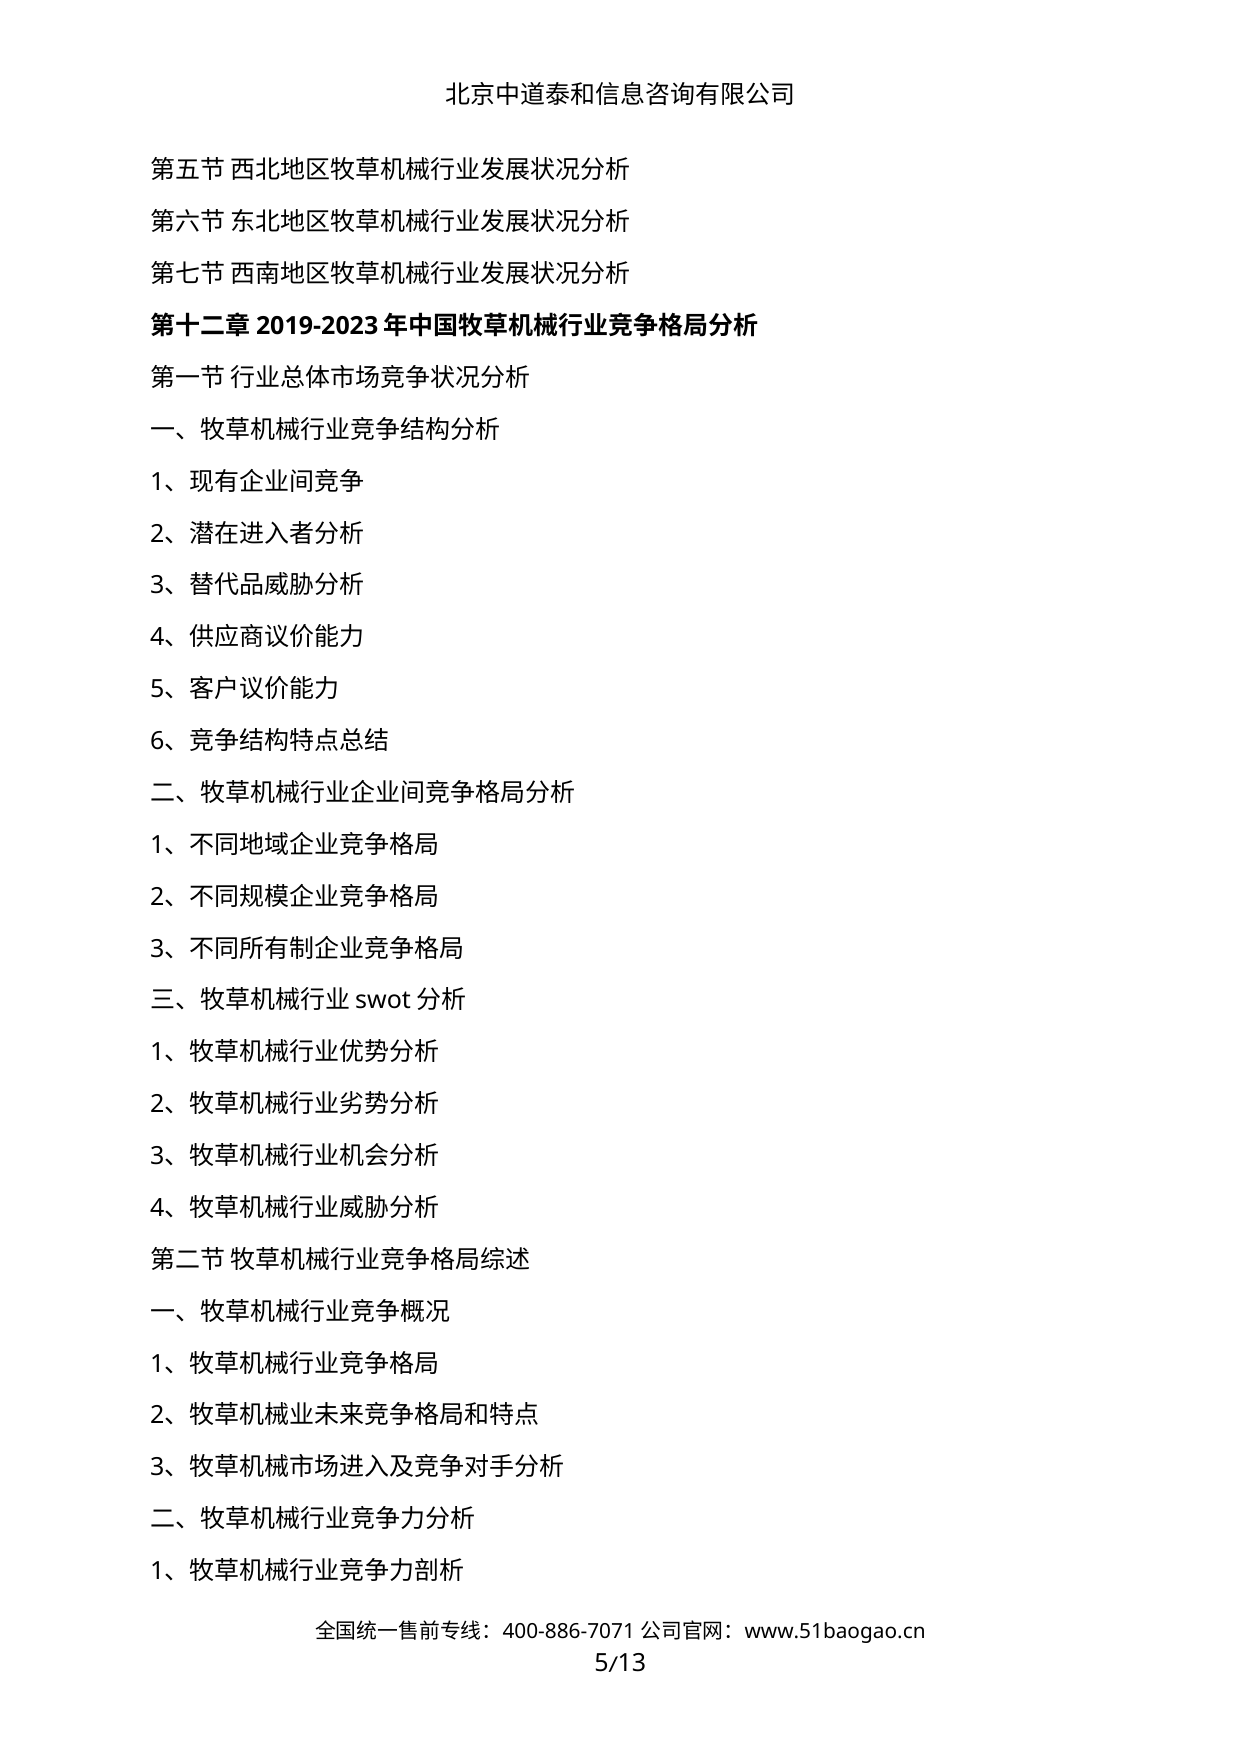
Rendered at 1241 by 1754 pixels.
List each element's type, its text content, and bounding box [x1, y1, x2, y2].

text 2、潜在进入者分析 [150, 513, 1090, 549]
text 4、牧草机械行业威胁分析 [150, 1187, 1090, 1224]
text 第二节 牧草机械行业竞争格局综述 [150, 1239, 1090, 1276]
text 第七节 西南地区牧草机械行业发展状况分析 [150, 254, 1090, 290]
text 3、不同所有制企业竞争格局 [150, 928, 1090, 964]
text 2、牧草机械行业劣势分析 [150, 1084, 1090, 1120]
text 第一节 行业总体市场竞争状况分析 [150, 357, 1090, 394]
text 1、牧草机械行业竞争格局 [150, 1343, 1090, 1379]
text 1、不同地域企业竞争格局 [150, 824, 1090, 861]
text 3、替代品威胁分析 [150, 565, 1090, 601]
text 一、牧草机械行业竞争概况 [150, 1291, 1090, 1327]
text 6、竞争结构特点总结 [150, 721, 1090, 757]
text 二、牧草机械行业竞争力分析 [150, 1499, 1090, 1535]
text 2、牧草机械业未来竞争格局和特点 [150, 1395, 1090, 1431]
text 第十二章 2019-2023年中国牧草机械行业竞争格局分析 [150, 306, 1090, 342]
text 1、现有企业间竞争 [150, 461, 1090, 497]
text 第五节 西北地区牧草机械行业发展状况分析 [150, 150, 1090, 186]
text 1、牧草机械行业优势分析 [150, 1032, 1090, 1068]
text 1、牧草机械行业竞争力剖析 [150, 1551, 1090, 1587]
text 5、客户议价能力 [150, 669, 1090, 705]
text 第六节 东北地区牧草机械行业发展状况分析 [150, 202, 1090, 238]
text 2、不同规模企业竞争格局 [150, 876, 1090, 912]
text 3、牧草机械行业机会分析 [150, 1136, 1090, 1172]
text 一、牧草机械行业竞争结构分析 [150, 409, 1090, 446]
text 3、牧草机械市场进入及竞争对手分析 [150, 1447, 1090, 1483]
text 4、供应商议价能力 [150, 617, 1090, 653]
text 三、牧草机械行业swot分析 [150, 980, 1090, 1016]
text 二、牧草机械行业企业间竞争格局分析 [150, 772, 1090, 809]
